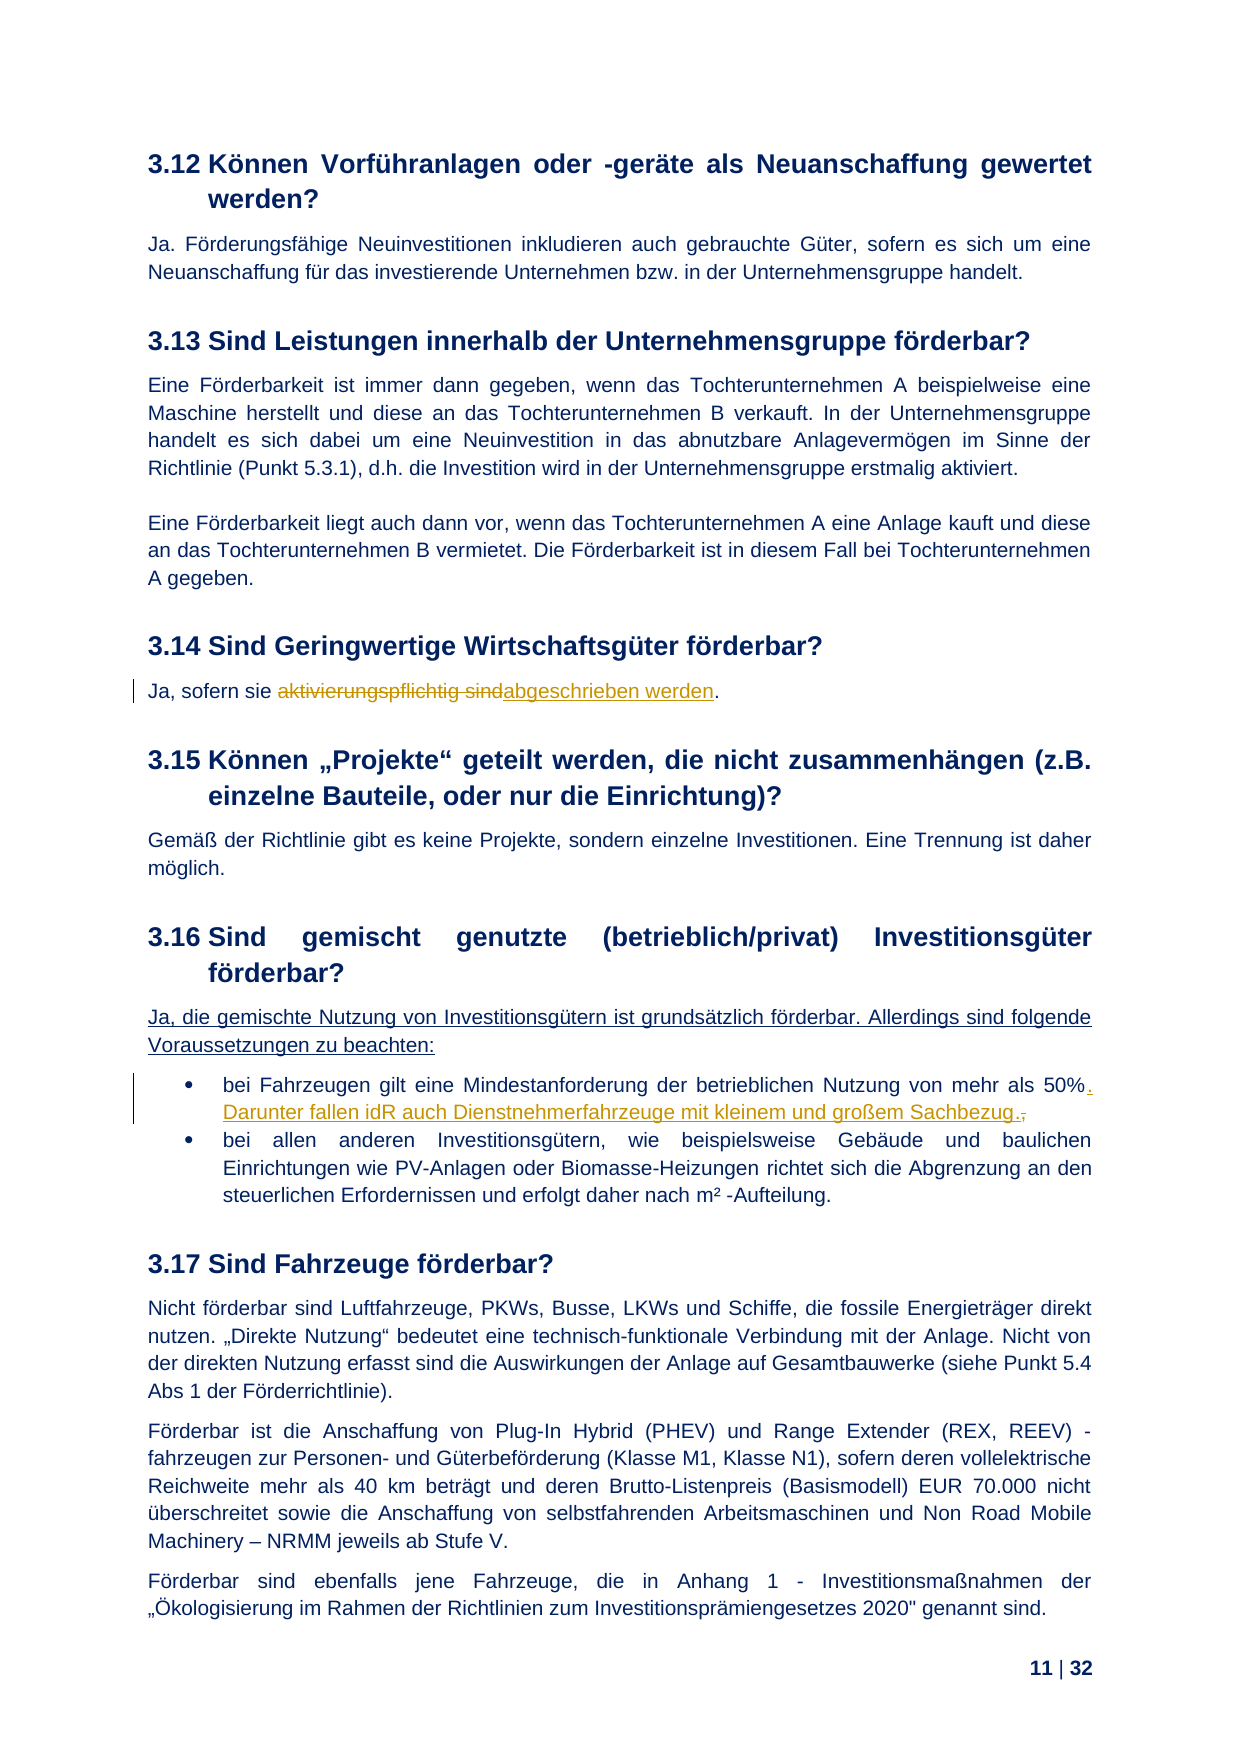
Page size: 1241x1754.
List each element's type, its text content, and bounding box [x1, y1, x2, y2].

subtitle Sind Fahrzeuge förderbar? [148, 1248, 1093, 1279]
subtitle Sind Leistungen innerhalb der Unternehmensgruppe förderbar? [148, 324, 1093, 356]
subtitle Sind Geringwertige Wirtschaftsgüter förderbar? [148, 630, 1093, 662]
text Gemäß der Richtlinie gibt es keine Projekte, sondern einzelne Investitionen. Eine Trennung ist daher möglich. [148, 828, 1093, 880]
list bei Fahrzeugen gilt eine Mindestanforderung der betrieblichen Nutzung von mehr als 50% [185, 1073, 1093, 1124]
text Eine Förderbarkeit ist immer dann gegeben, wenn das Tochterunternehmen A beispielweise eine Maschine herstellt und diese an das Tochterunternehmen B verkauft. In der Unternehmensgruppe handelt es sich dabei um eine Neuinvestition in das abnutzbare Anlagevermögen im Sinne der Richtlinie (Punkt 5.3.1), d.h. die Investition wird in der Unternehmensgruppe erstmalig aktiviert. [148, 373, 1093, 479]
list bei allen anderen Investitionsgütern, wie beispielsweise Gebäude und baulichen Einrichtungen wie PV-Anlagen oder Biomasse-Heizungen richtet sich die Abgrenzung an den steuerlichen Erfordernissen und erfolgt daher nach m² -Aufteilung. [185, 1128, 1093, 1207]
text Förderbar ist die Anschaffung von Plug-In Hybrid (PHEV) und Range Extender (REX, REEV) -fahrzeugen zur Personen- und Güterbeförderung (Klasse M1, Klasse N1), sofern deren vollelektrische Reichweite mehr als 40 km beträgt und deren Brutto-Listenpreis (Basismodell) EUR 70.000 nicht überschreitet sowie die Anschaffung von selbstfahrenden Arbeitsmaschinen und Non Road Mobile Machinery – NRMM jeweils ab Stufe V. [148, 1419, 1093, 1553]
text Eine Förderbarkeit liegt auch dann vor, wenn das Tochterunternehmen A eine Anlage kauft und diese an das Tochterunternehmen B vermietet. Die Förderbarkeit ist in diesem Fall bei Tochterunternehmen A gegeben. [148, 510, 1093, 589]
text Förderbar sind ebenfalls jene Fahrzeuge, die in Anhang 1 - Investitionsmaßnahmen der „Ökologisierung im Rahmen der Richtlinien zum Investitionsprämiengesetzes 2020" genannt sind. [148, 1569, 1093, 1620]
subtitle Sind gemischt genutzte (betrieblich/privat) Investitionsgüter förderbar? [148, 921, 1093, 988]
text Ja, die gemischte Nutzung von Investitionsgütern ist grundsätzlich förderbar. Allerdings sind folgende Voraussetzungen zu beachten: [148, 1005, 1093, 1057]
text Ja, sofern sie . [148, 679, 1093, 703]
subtitle Können Vorführanlagen oder -geräte als Neuanschaffung gewertet werden? [148, 148, 1093, 215]
text Ja. Förderungsfähige Neuinvestitionen inkludieren auch gebrauchte Güter, sofern es sich um eine Neuanschaffung für das investierende Unternehmen bzw. in der Unternehmensgruppe handelt. [148, 232, 1093, 283]
subtitle Können „Projekte“ geteilt werden, die nicht zusammenhängen (z.B. einzelne Bauteile, oder nur die Einrichtung)? [148, 744, 1093, 811]
text Nicht förderbar sind Luftfahrzeuge, PKWs, Busse, LKWs und Schiffe, die fossile Energieträger direkt nutzen. „Direkte Nutzung“ bedeutet eine technisch-funktionale Verbindung mit der Anlage. Nicht von der direkten Nutzung erfasst sind die Auswirkungen der Anlage auf Gesamtbauwerke (siehe Punkt 5.4 Abs 1 der Förderrichtlinie). [148, 1296, 1093, 1403]
